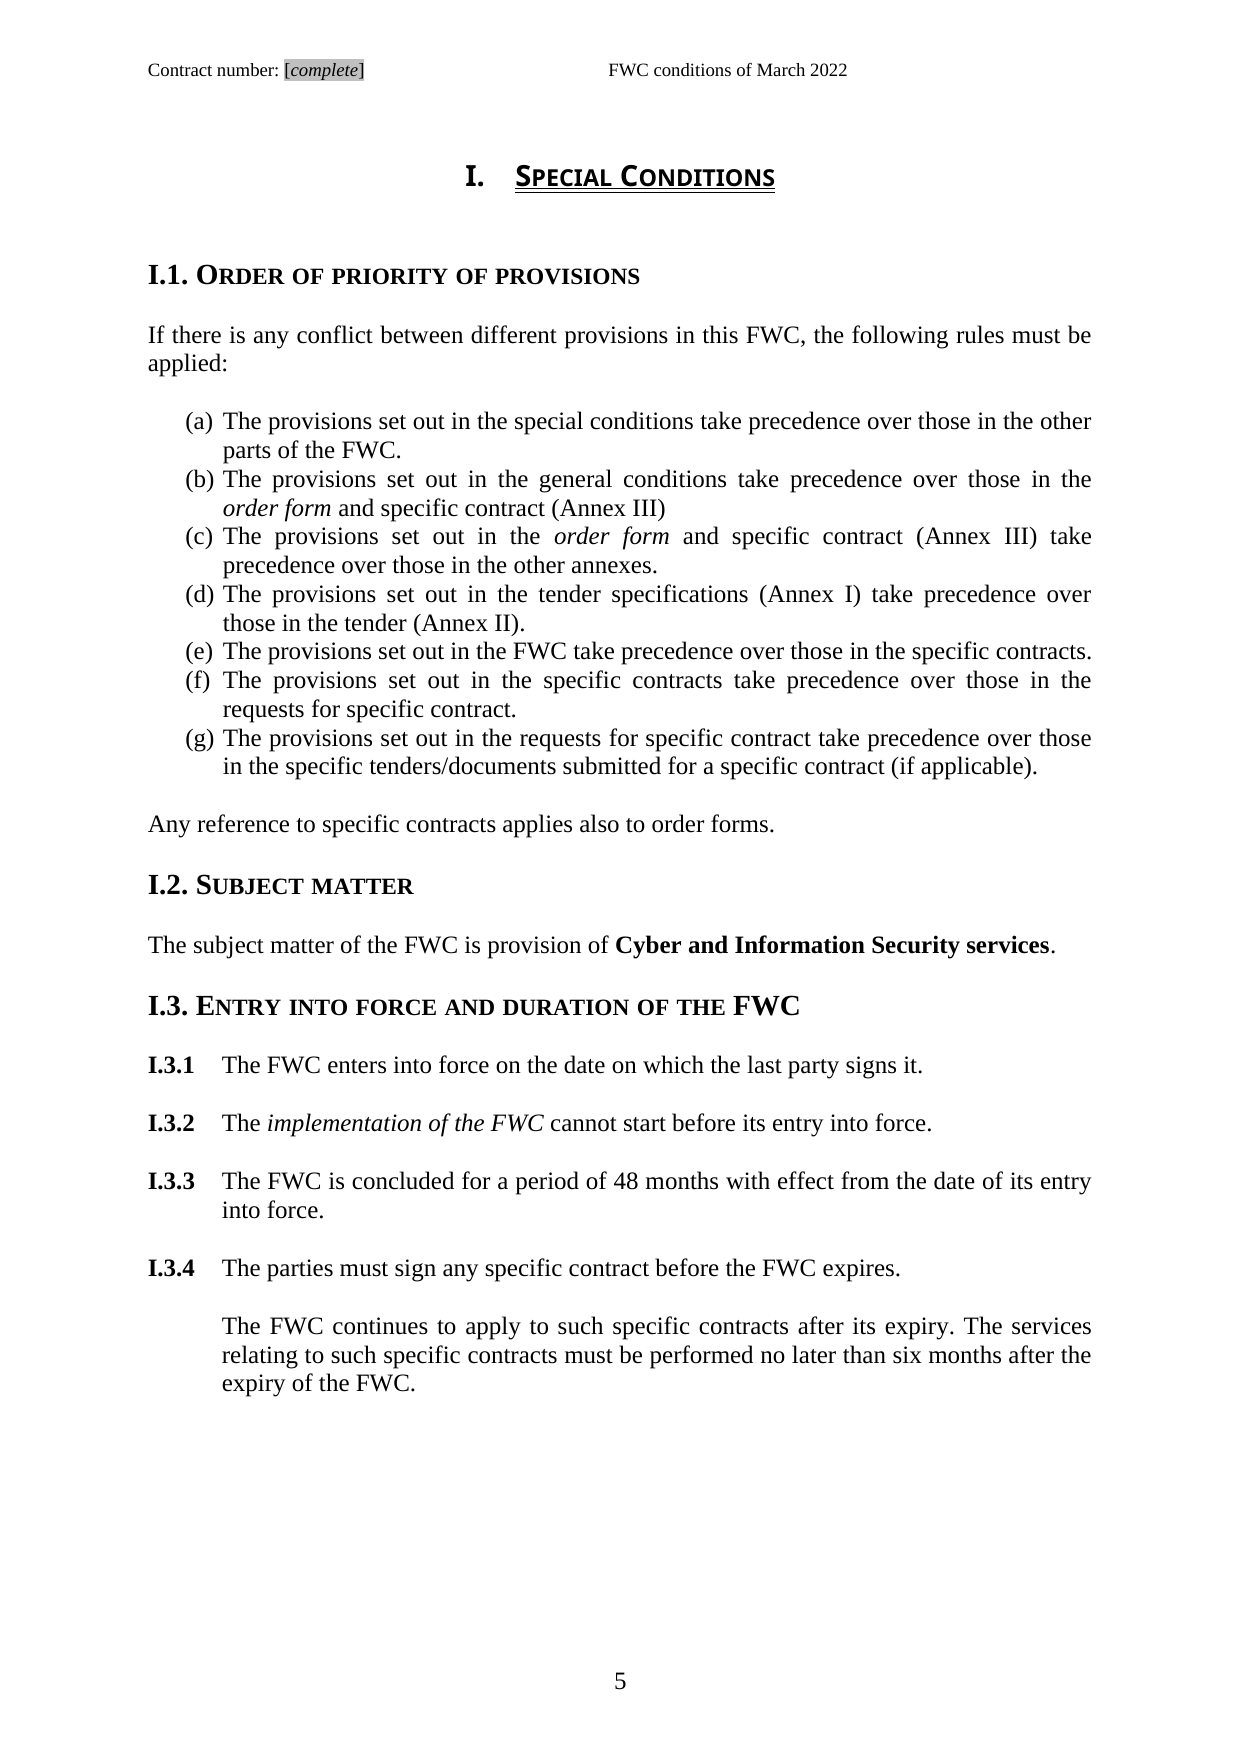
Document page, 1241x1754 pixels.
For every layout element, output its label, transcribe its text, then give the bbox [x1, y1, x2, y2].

text The subject matter of the FWC is provision of Cyber and Information Security services. [148, 930, 1092, 959]
text I.3.1 The FWC enters into force on the date on which the last party signs it. [148, 1051, 1092, 1079]
list The provisions set out in the tender specifications (Annex I) take precedence over those in the tender (Annex II). [185, 579, 1092, 636]
list The provisions set out in the requests for specific contract take precedence over those in the specific tenders/documents submitted for a specific contract (if applicable). [185, 723, 1092, 780]
list The provisions set out in the order form and specific contract (Annex III) take precedence over those in the other annexes. [185, 521, 1092, 579]
list The provisions set out in the FWC take precedence over those in the specific contracts. [185, 636, 1092, 665]
text I.3.3 The FWC is concluded for a period of 48 months with effect from the date of its entry into force. [148, 1166, 1092, 1224]
subtitle Order of priority of provisions [148, 257, 1092, 291]
text I.3.4 The parties must sign any specific contract before the FWC expires. [148, 1253, 1092, 1282]
text Any reference to specific contracts applies also to order forms. [148, 809, 1092, 838]
subtitle Subject matter [148, 867, 1092, 901]
subtitle Entry into force and duration of the FWC [148, 988, 1092, 1021]
text If there is any conflict between different provisions in this FWC, the following rules must be applied: [148, 320, 1092, 377]
list The provisions set out in the special conditions take precedence over those in the other parts of the FWC. [185, 406, 1092, 464]
subtitle Special Conditions [148, 155, 1092, 194]
list The provisions set out in the specific contracts take precedence over those in the requests for specific contract. [185, 665, 1092, 723]
text The FWC continues to apply to such specific contracts after its expiry. The services relating to such specific contracts must be performed no later than six months after the expiry of the FWC. [222, 1311, 1092, 1397]
list The provisions set out in the general conditions take precedence over those in the order form and specific contract (Annex III) [185, 464, 1092, 521]
text I.3.2 The implementation of the FWC cannot start before its entry into force. [148, 1108, 1092, 1137]
